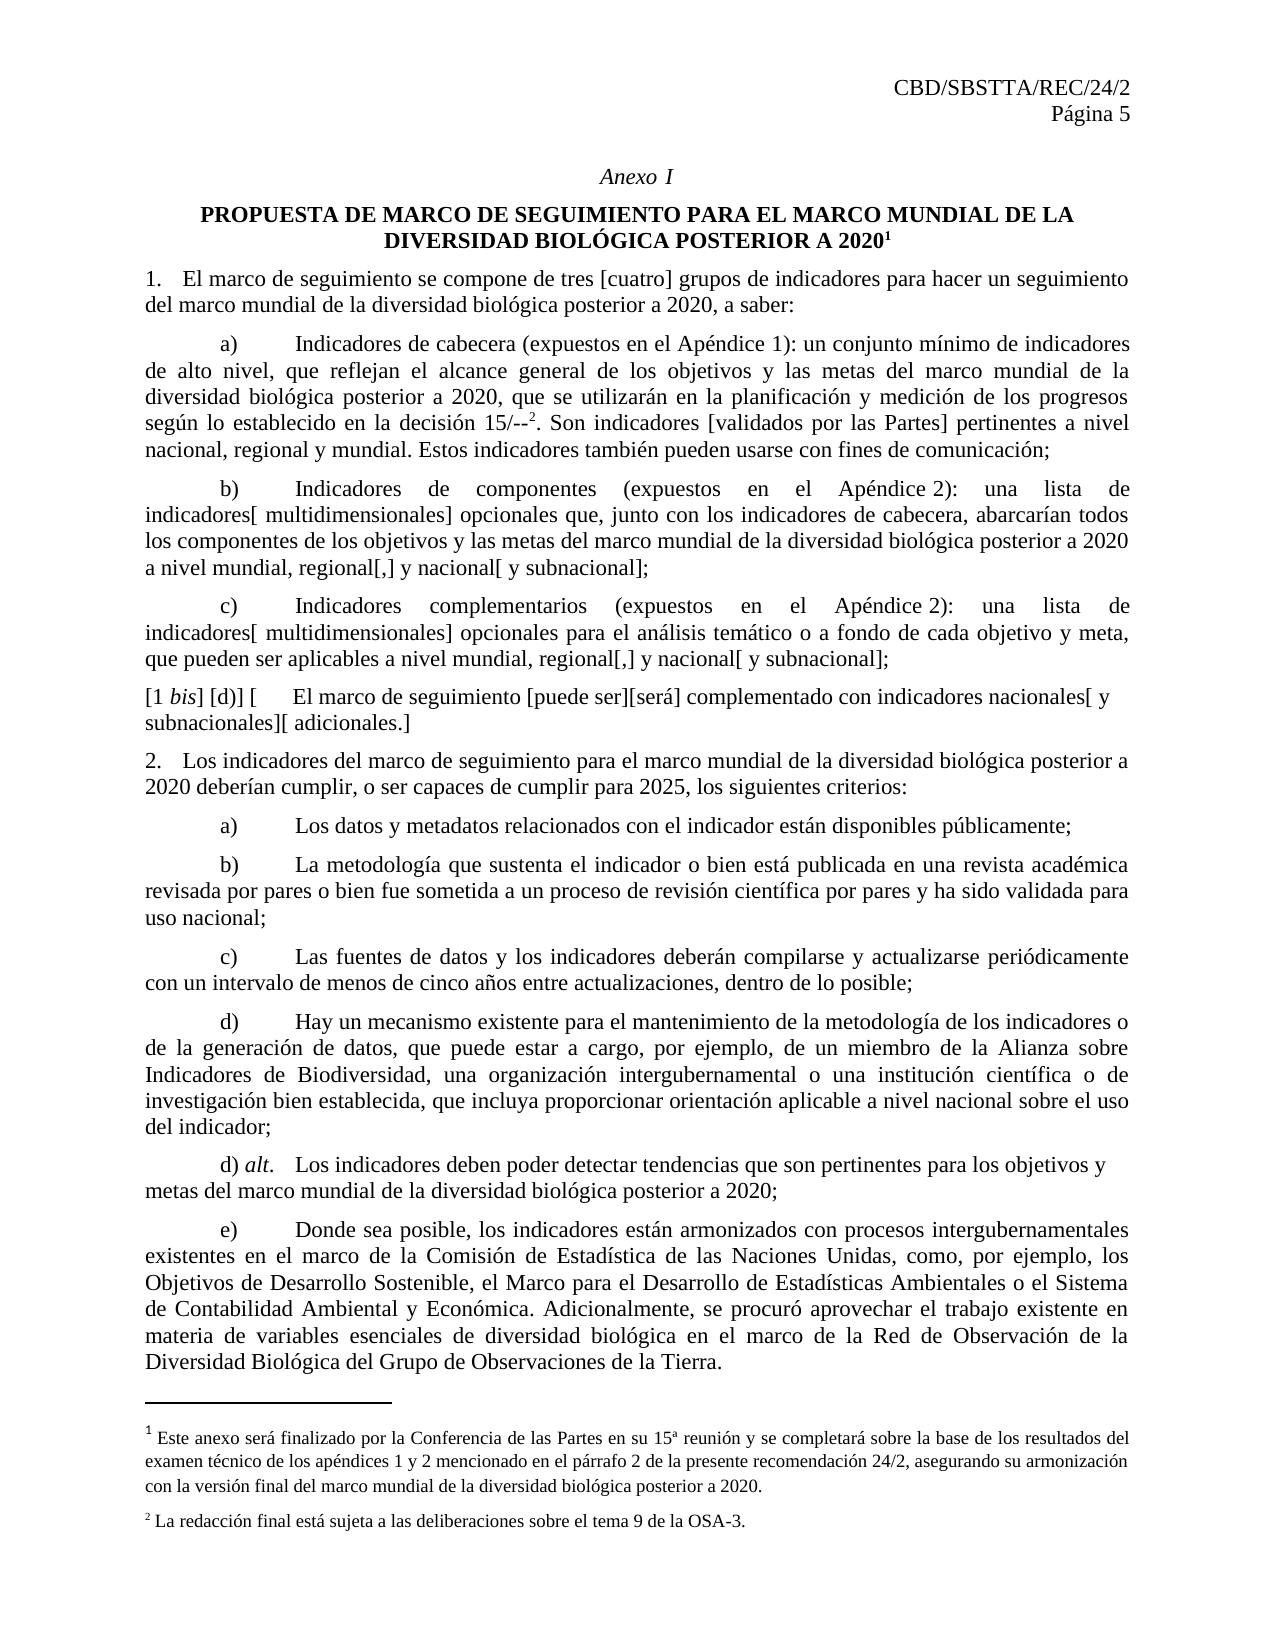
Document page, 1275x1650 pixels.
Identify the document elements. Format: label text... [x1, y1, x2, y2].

list La metodología que sustenta el indicador o bien está publicada en una revista académica revisada por pares o bien fue sometida a un proceso de revisión científica por pares y ha sido validada para uso nacional; [145, 851, 1130, 930]
list Hay un mecanismo existente para el mantenimiento de la metodología de los indicadores o de la generación de datos, que puede estar a cargo, por ejemplo, de un miembro de la Alianza sobre Indicadores de Biodiversidad, una organización intergubernamental o una institución científica o de investigación bien establecida, que incluya proporcionar orientación aplicable a nivel nacional sobre el uso del indicador; [145, 1008, 1130, 1140]
text Anexo I [145, 164, 1130, 190]
list Los indicadores del marco de seguimiento para el marco mundial de la diversidad biológica posterior a 2020 deberían cumplir, o ser capaces de cumplir para 2025, los siguientes criterios: [145, 748, 1130, 800]
text [1 bis] [d)] [ El marco de seguimiento [puede ser][será] complementado con indicadores nacionales[ y subnacionales][ adicionales.] [145, 684, 1130, 736]
text d) alt. Los indicadores deben poder detectar tendencias que son pertinentes para los objetivos y metas del marco mundial de la diversidad biológica posterior a 2020; [145, 1152, 1130, 1204]
list El marco de seguimiento se compone de tres [cuatro] grupos de indicadores para hacer un seguimiento del marco mundial de la diversidad biológica posterior a 2020, a saber: [145, 266, 1130, 318]
list Las fuentes de datos y los indicadores deberán compilarse y actualizarse periódicamente con un intervalo de menos de cinco años entre actualizaciones, dentro de lo posible; [145, 943, 1130, 995]
text PROPUESTA DE MARCO DE SEGUIMIENTO PARA EL MARCO MUNDIAL DE LA DIVERSIDAD BIOLÓGICA POSTERIOR A 2020 [145, 202, 1130, 254]
list Donde sea posible, los indicadores están armonizados con procesos intergubernamentales existentes en el marco de la Comisión de Estadística de las Naciones Unidas, como, por ejemplo, los Objetivos de Desarrollo Sostenible, el Marco para el Desarrollo de Estadísticas Ambientales o el Sistema de Contabilidad Ambiental y Económica. Adicionalmente, se procuró aprovechar el trabajo existente en materia de variables esenciales de diversidad biológica en el marco de la Red de Observación de la Diversidad Biológica del Grupo de Observaciones de la Tierra. [145, 1216, 1130, 1374]
list Indicadores de componentes (expuestos en el Apéndice 2): una lista de indicadores[ multidimensionales] opcionales que, junto con los indicadores de cabecera, abarcarían todos los componentes de los objetivos y las metas del marco mundial de la diversidad biológica posterior a 2020 a nivel mundial, regional[,] y nacional[ y subnacional]; [145, 475, 1130, 580]
list Los datos y metadatos relacionados con el indicador están disponibles públicamente; [145, 812, 1130, 839]
list Indicadores de cabecera (expuestos en el Apéndice 1): un conjunto mínimo de indicadores de alto nivel, que reflejan el alcance general de los objetivos y las metas del marco mundial de la diversidad biológica posterior a 2020, que se utilizarán en la planificación y medición de los progresos según lo establecido en la decisión 15/--. Son indicadores [validados por las Partes] pertinentes a nivel nacional, regional y mundial. Estos indicadores también pueden usarse con fines de comunicación; [145, 330, 1130, 462]
list Indicadores complementarios (expuestos en el Apéndice 2): una lista de indicadores[ multidimensionales] opcionales para el análisis temático o a fondo de cada objetivo y meta, que pueden ser aplicables a nivel mundial, regional[,] y nacional[ y subnacional]; [145, 593, 1130, 672]
